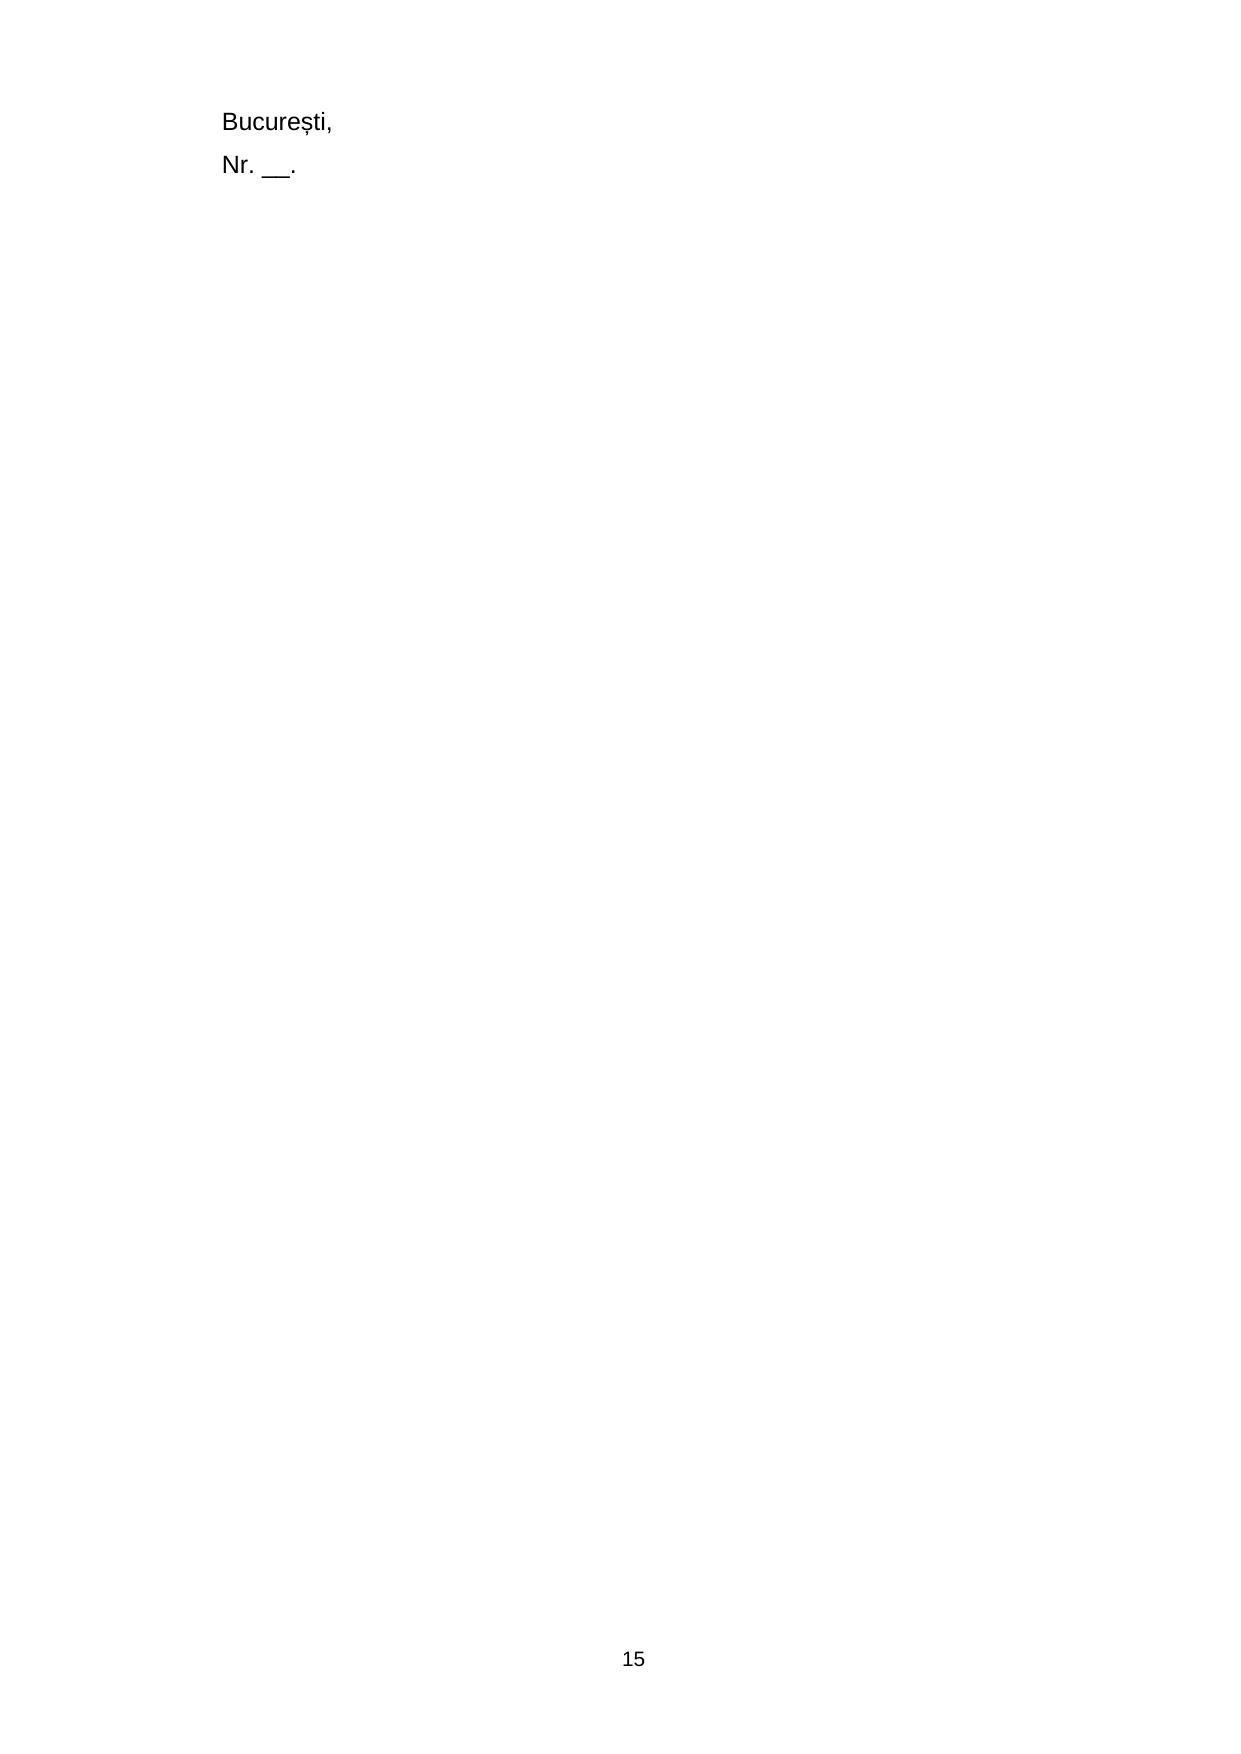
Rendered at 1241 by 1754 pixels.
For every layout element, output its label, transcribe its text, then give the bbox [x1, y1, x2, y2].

text Nr. __. [133, 151, 1134, 179]
text București, [133, 107, 1134, 136]
